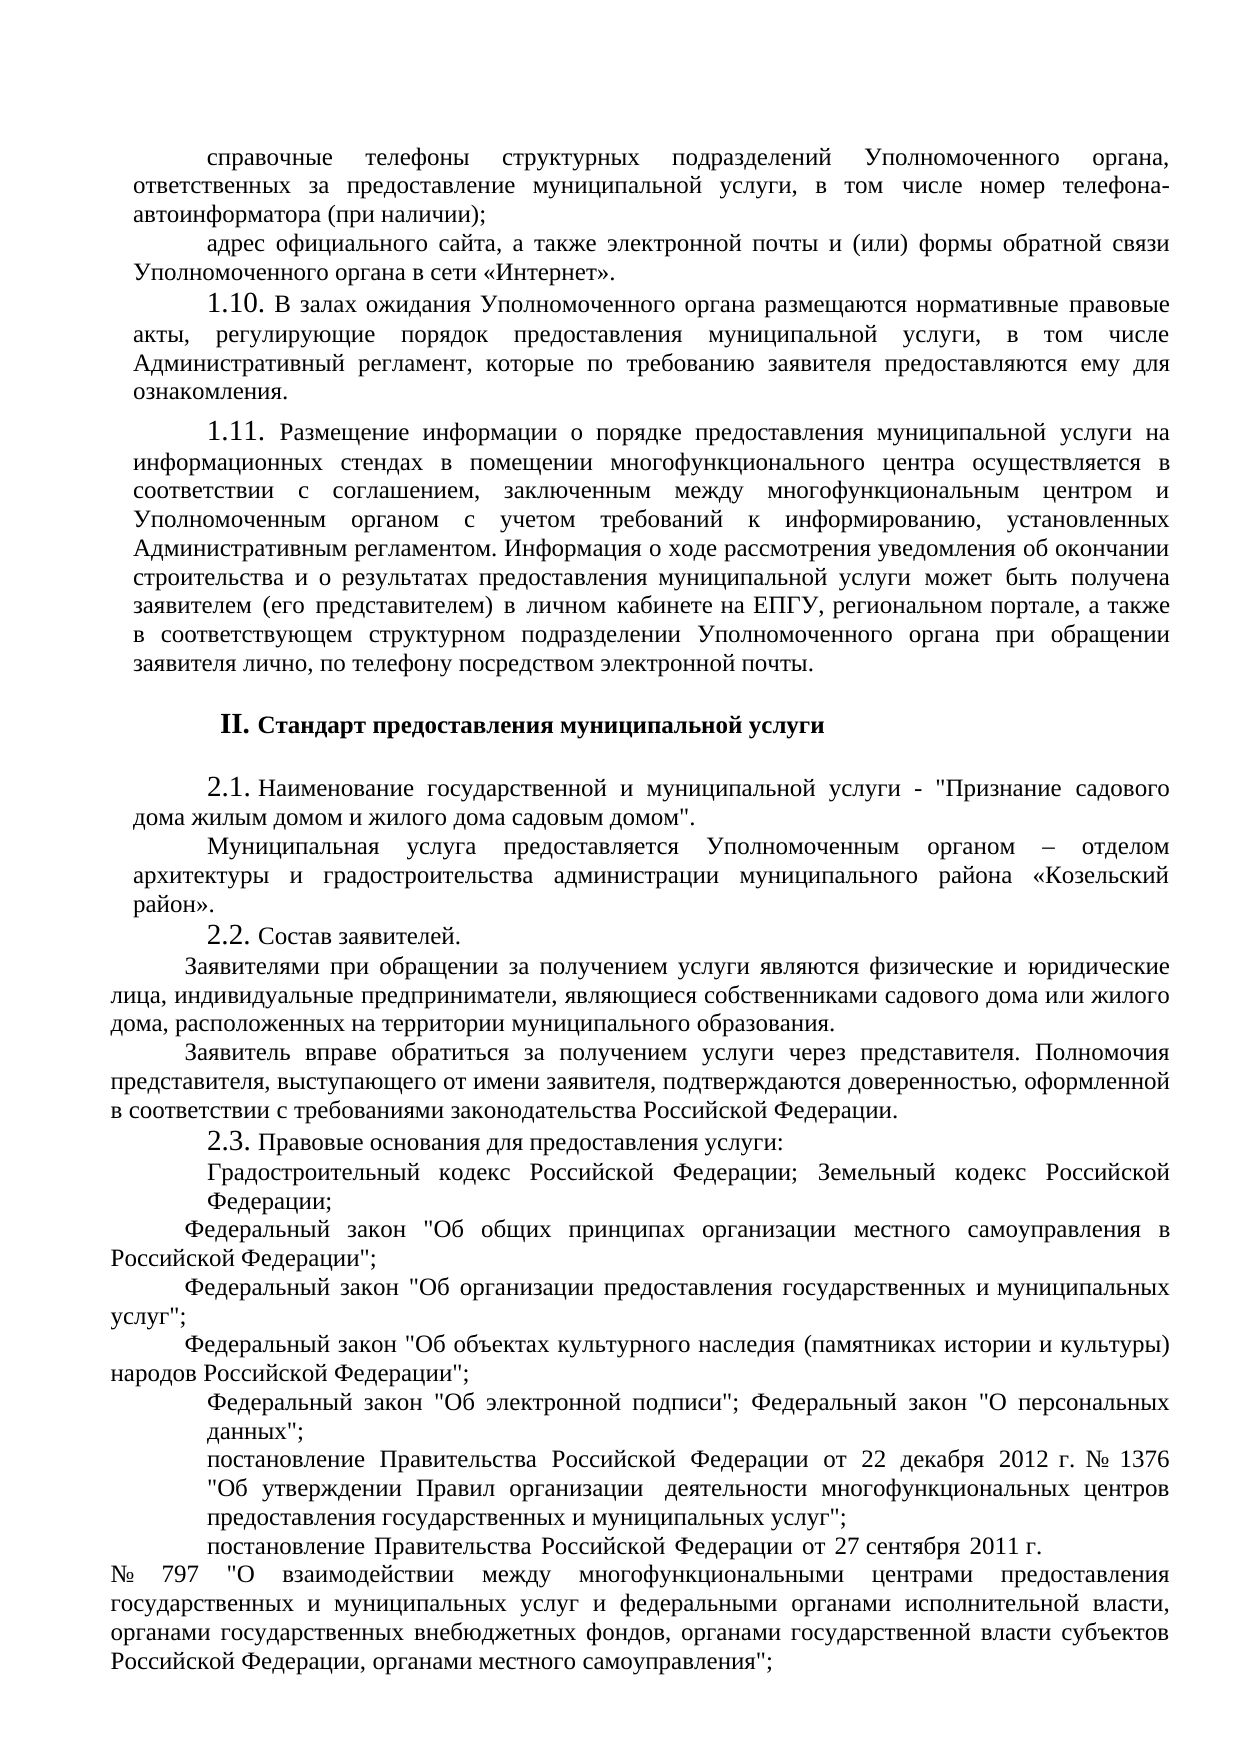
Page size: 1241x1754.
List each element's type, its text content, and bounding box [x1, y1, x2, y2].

text Федеральный закон "Об организации предоставления государственных и муниципальных услуг"; [110, 1272, 1170, 1329]
text Муниципальная услуга предоставляется Уполномоченным органом – отделом архитектуры и градостроительства администрации муниципального района «Козельский район». [133, 831, 1170, 917]
text Федеральный закон "Об объектах культурного наследия (памятниках истории и культуры) народов Российской Федерации"; [110, 1329, 1170, 1387]
list Правовые основания для предоставления услуги: [207, 1123, 1170, 1157]
list Наименование государственной и муниципальной услуги - "Признание садового дома жилым домом и жилого дома садовым домом". [133, 769, 1170, 831]
list Градостроительный кодекс Российской Федерации; Земельный кодекс Российской Федерации; [207, 1157, 1170, 1214]
subtitle Стандарт предоставления муниципальной услуги [220, 707, 1170, 740]
text адрес официального сайта, а также электронной почты и (или) формы обратной связи Уполномоченного органа в сети «Интернет». [133, 228, 1170, 285]
text постановление Правительства Российской Федерации от 27 сентября 2011 г. [207, 1531, 1170, 1559]
list Размещение информации о порядке предоставления муниципальной услуги на информационных стендах в помещении многофункционального центра осуществляется в соответствии с соглашением, заключенным между многофункциональным центром и Уполномоченным органом с учетом требований к информированию, установленных Административным регламентом. Информация о ходе рассмотрения уведомления об окончании строительства и о результатах предоставления муниципальной услуги может быть получена заявителем (его представителем) в личном кабинете на ЕПГУ, региональном портале, а также в соответствующем структурном подразделении Уполномоченного органа при обращении заявителя лично, по телефону посредством электронной почты. [133, 413, 1170, 677]
text постановление Правительства Российской Федерации от 22 декабря 2012 г. № 1376 "Об утверждении Правил организации деятельности многофункциональных центров предоставления государственных и муниципальных услуг"; [207, 1444, 1170, 1531]
text Федеральный закон "Об электронной подписи"; Федеральный закон "О персональных данных"; [207, 1387, 1170, 1444]
list В залах ожидания Уполномоченного органа размещаются нормативные правовые акты, регулирующие порядок предоставления муниципальной услуги, в том числе Административный регламент, которые по требованию заявителя предоставляются ему для ознакомления. [133, 285, 1170, 405]
text Федеральный закон "Об общих принципах организации местного самоуправления в Российской Федерации"; [110, 1214, 1170, 1272]
text Заявитель вправе обратиться за получением услуги через представителя. Полномочия представителя, выступающего от имени заявителя, подтверждаются доверенностью, оформленной в соответствии с требованиями законодательства Российской Федерации. [110, 1037, 1170, 1123]
text Заявителями при обращении за получением услуги являются физические и юридические лица, индивидуальные предприниматели, являющиеся собственниками садового дома или жилого дома, расположенных на территории муниципального образования. [110, 951, 1170, 1037]
text справочные телефоны структурных подразделений Уполномоченного органа, ответственных за предоставление муниципальной услуги, в том числе номер телефона-автоинформатора (при наличии); [133, 142, 1170, 228]
text № 797 "О взаимодействии между многофункциональными центрами предоставления государственных и муниципальных услуг и федеральными органами исполнительной власти, органами государственных внебюджетных фондов, органами государственной власти субъектов Российской Федерации, органами местного самоуправления"; [110, 1559, 1170, 1674]
list Состав заявителей. [207, 917, 1170, 951]
